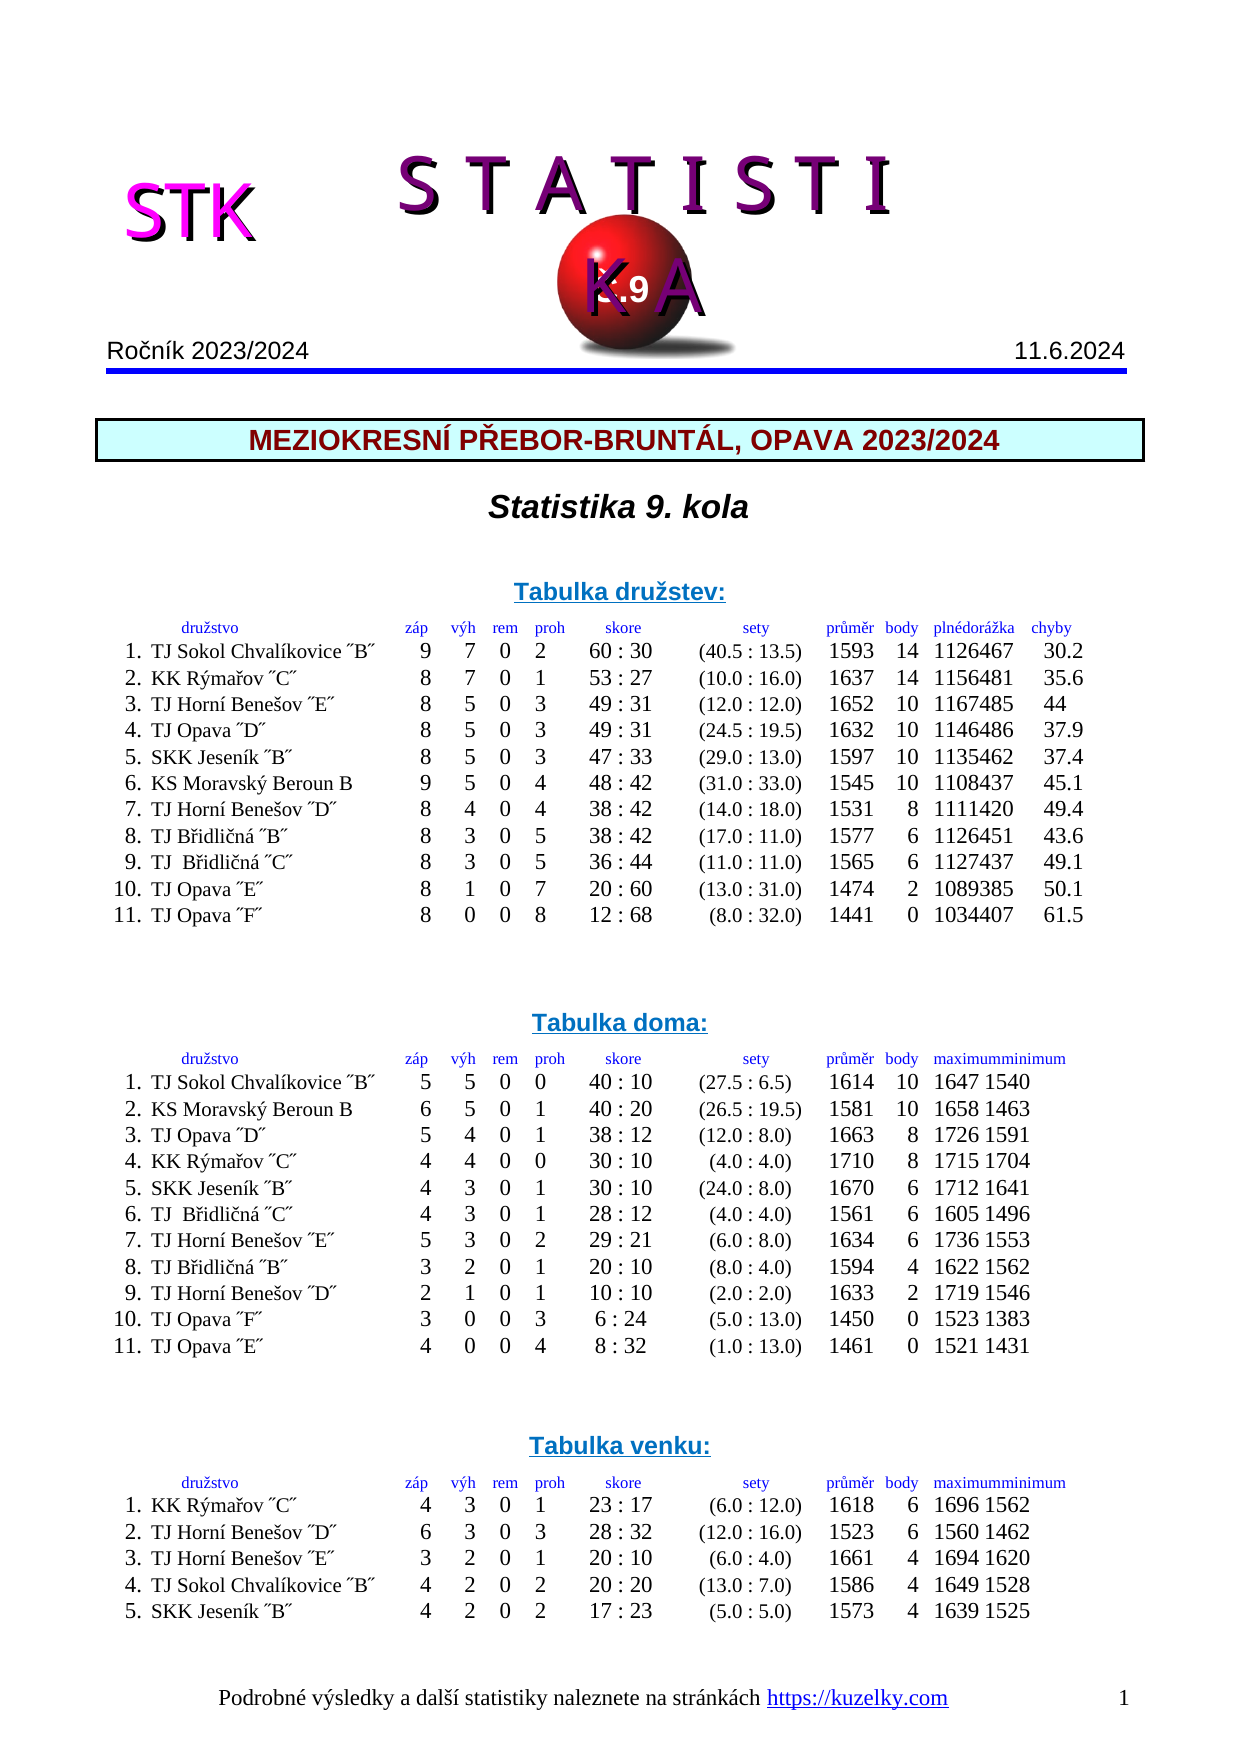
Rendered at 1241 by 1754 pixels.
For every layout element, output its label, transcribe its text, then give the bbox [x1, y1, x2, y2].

text Č.9 [609, 267, 671, 310]
text 3. TJ Horní Benešov ˝E˝ 8 5 0 3 49 : 31 (12.0 : 12.0) 1652 10 1167 485 44 [106, 690, 1134, 716]
text 1. TJ Sokol Chvalíkovice ˝B˝ 5 5 0 0 40 : 10 (27.5 : 6.5) 1614 10 1647 1540 [106, 1068, 1134, 1095]
text Ročník 2023/2024 11.6.2024 [106, 336, 1134, 365]
text 1. TJ Sokol Chvalíkovice ˝B˝ 9 7 0 2 60 : 30 (40.5 : 13.5) 1593 14 1126 467 30.2 [106, 637, 1134, 664]
text 7. TJ Horní Benešov ˝D˝ 8 4 0 4 38 : 42 (14.0 : 18.0) 1531 8 1111 420 49.4 [106, 796, 1134, 822]
text 4. TJ Sokol Chvalíkovice ˝B˝ 4 2 0 2 20 : 20 (13.0 : 7.0) 1586 4 1649 1528 [106, 1571, 1134, 1597]
text 11. TJ Opava ˝F˝ 8 0 0 8 12 : 68 (8.0 : 32.0) 1441 0 1034 407 61.5 [106, 901, 1134, 927]
text Č.9 [106, 267, 587, 310]
text 5. SKK Jeseník ˝B˝ 8 5 0 3 47 : 33 (29.0 : 13.0) 1597 10 1135 462 37.4 [106, 743, 1134, 769]
text Tabulka družstev: [94, 577, 1145, 606]
subtitle Meziokresní přebor-Bruntál, Opava 2023/2024 [98, 421, 1142, 459]
text 6. KS Moravský Beroun B 9 5 0 4 48 : 42 (31.0 : 33.0) 1545 10 1108 437 45.1 [106, 769, 1134, 796]
text 10. TJ Opava ˝F˝ 3 0 0 3 6 : 24 (5.0 : 13.0) 1450 0 1523 1383 [106, 1306, 1134, 1332]
text 5. SKK Jeseník ˝B˝ 4 3 0 1 30 : 10 (24.0 : 8.0) 1670 6 1712 1641 [106, 1174, 1134, 1200]
text 2. TJ Horní Benešov ˝D˝ 6 3 0 3 28 : 32 (12.0 : 16.0) 1523 6 1560 1462 [106, 1518, 1134, 1544]
text družstvo záp výh rem proh skore sety průměr body maximum minimum [106, 1049, 1134, 1068]
text 4. KK Rýmařov ˝C˝ 4 4 0 0 30 : 10 (4.0 : 4.0) 1710 8 1715 1704 [106, 1147, 1134, 1174]
text 8. TJ Břidličná ˝B˝ 8 3 0 5 38 : 42 (17.0 : 11.0) 1577 6 1126 451 43.6 [106, 822, 1134, 848]
text 6. TJ Břidličná ˝C˝ 4 3 0 1 28 : 12 (4.0 : 4.0) 1561 6 1605 1496 [106, 1200, 1134, 1226]
text Statistika 9. kola [106, 487, 1134, 526]
text Tabulka doma: [94, 1008, 1145, 1037]
text 3. TJ Opava ˝D˝ 5 4 0 1 38 : 12 (12.0 : 8.0) 1663 8 1726 1591 [106, 1121, 1134, 1147]
text družstvo záp výh rem proh skore sety průměr body plné dorážka chyby [106, 618, 1134, 637]
text 3. TJ Horní Benešov ˝E˝ 3 2 0 1 20 : 10 (6.0 : 4.0) 1661 4 1694 1620 [106, 1544, 1134, 1571]
text 5. SKK Jeseník ˝B˝ 4 2 0 2 17 : 23 (5.0 : 5.0) 1573 4 1639 1525 [106, 1597, 1134, 1623]
text družstvo záp výh rem proh skore sety průměr body maximum minimum [106, 1472, 1134, 1492]
text 2. KK Rýmařov ˝C˝ 8 7 0 1 53 : 27 (10.0 : 16.0) 1637 14 1156 481 35.6 [106, 664, 1134, 690]
text 2. KS Moravský Beroun B 6 5 0 1 40 : 20 (26.5 : 19.5) 1581 10 1658 1463 [106, 1095, 1134, 1121]
text 4. TJ Opava ˝D˝ 8 5 0 3 49 : 31 (24.5 : 19.5) 1632 10 1146 486 37.9 [106, 716, 1134, 743]
text Č.9 [687, 267, 1134, 310]
text 8. TJ Břidličná ˝B˝ 3 2 0 1 20 : 10 (8.0 : 4.0) 1594 4 1622 1562 [106, 1253, 1134, 1279]
text 11. TJ Opava ˝E˝ 4 0 0 4 8 : 32 (1.0 : 13.0) 1461 0 1521 1431 [106, 1332, 1134, 1358]
text 7. TJ Horní Benešov ˝E˝ 5 3 0 2 29 : 21 (6.0 : 8.0) 1634 6 1736 1553 [106, 1226, 1134, 1253]
text Tabulka venku: [94, 1431, 1145, 1460]
text 10. TJ Opava ˝E˝ 8 1 0 7 20 : 60 (13.0 : 31.0) 1474 2 1089 385 50.1 [106, 874, 1134, 901]
text 9. TJ Horní Benešov ˝D˝ 2 1 0 1 10 : 10 (2.0 : 2.0) 1633 2 1719 1546 [106, 1279, 1134, 1306]
text 1. KK Rýmařov ˝C˝ 4 3 0 1 23 : 17 (6.0 : 12.0) 1618 6 1696 1562 [106, 1492, 1134, 1518]
text 9. TJ Břidličná ˝C˝ 8 3 0 5 36 : 44 (11.0 : 11.0) 1565 6 1127 437 49.1 [106, 848, 1134, 874]
